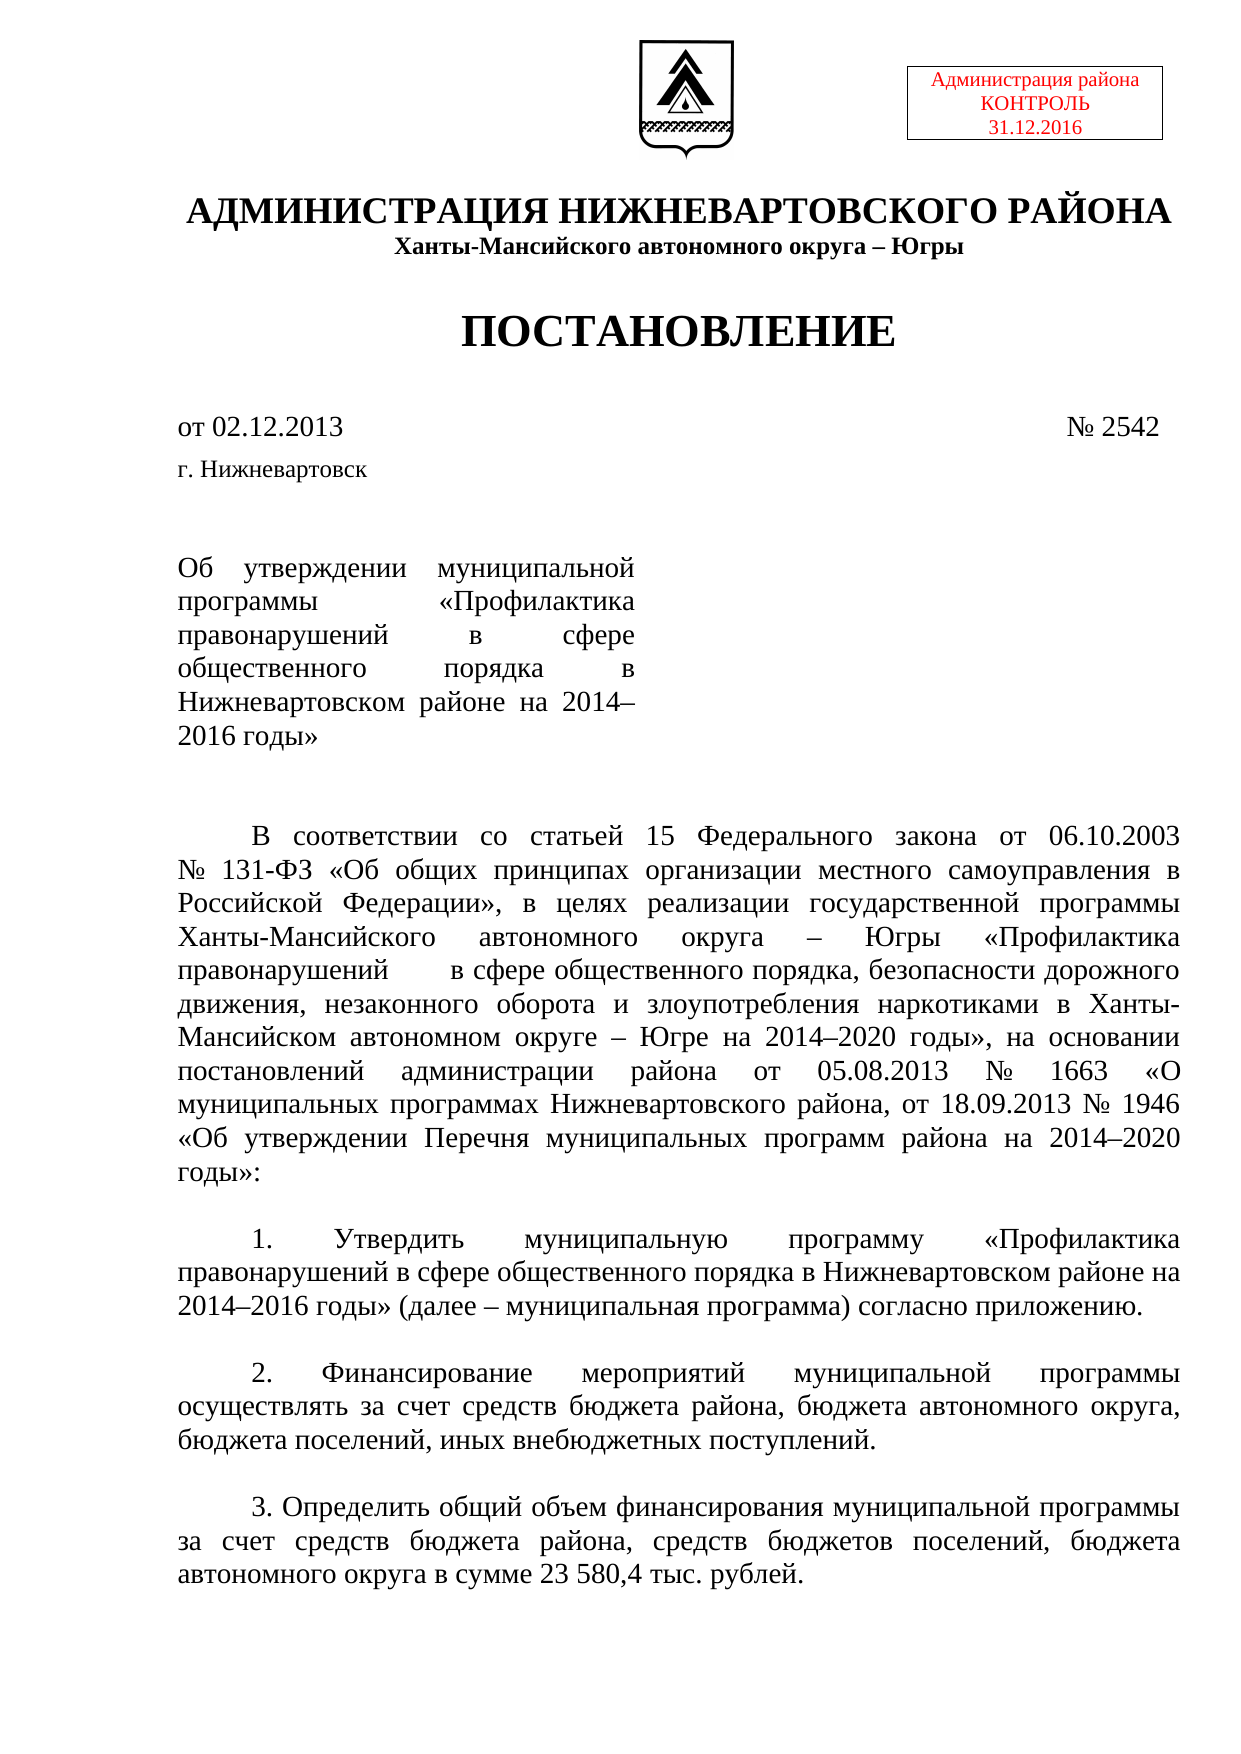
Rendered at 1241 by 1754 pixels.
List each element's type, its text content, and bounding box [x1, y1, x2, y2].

subtitle ПОСТАНОВЛЕНИЕ [177, 303, 1181, 356]
text 1. Утвердить муниципальную программу «Профилактика правонарушений в сфере общественного порядка в Нижневартовском районе на 2014–2016 годы» (далее – муниципальная программа) согласно приложению. [177, 1221, 1181, 1321]
table_header Администрация района КОНТРОЛЬ 31.12.2016 [908, 67, 1162, 139]
table_header от 02.12.2013 г. Нижневартовск [166, 409, 682, 483]
subtitle администрация Нижневартовского района [177, 188, 1181, 231]
text Ханты-Мансийского автономного округа – Югры [177, 231, 1181, 260]
text В соответствии со статьей 15 Федерального закона от 06.10.2003 № 131-ФЗ «Об общих принципах организации местного самоуправления в Российской Федерации», в целях реализации государственной программы Ханты-Мансийского автономного округа – Югры «Профилактика правонарушений в сфере общественного порядка, безопасности дорожного движения, незаконного оборота и злоупотребления наркотиками в Ханты-Мансийском автономном округе – Югре на 2014–2020 годы», на основании постановлений администрации района от 05.08.2013 № 1663 «О муниципальных программах Нижневартовского района, от 18.09.2013 № 1946 «Об утверждении Перечня муниципальных программ района на 2014–2020 годы»: [177, 818, 1181, 1187]
title Об утверждении муниципальной программы «Профилактика правонарушений в сфере общественного порядка в Нижневартовском районе на 2014–2016 годы» [177, 550, 635, 751]
table_header № 2542 [682, 409, 1171, 483]
picture [639, 40, 734, 160]
text 3. Определить общий объем финансирования муниципальной программы за счет средств бюджета района, средств бюджетов поселений, бюджета автономного округа в сумме 23 580,4 тыс. рублей. [177, 1489, 1181, 1590]
text 2. Финансирование мероприятий муниципальной программы осуществлять за счет средств бюджета района, бюджета автономного округа, бюджета поселений, иных внебюджетных поступлений. [177, 1355, 1181, 1456]
